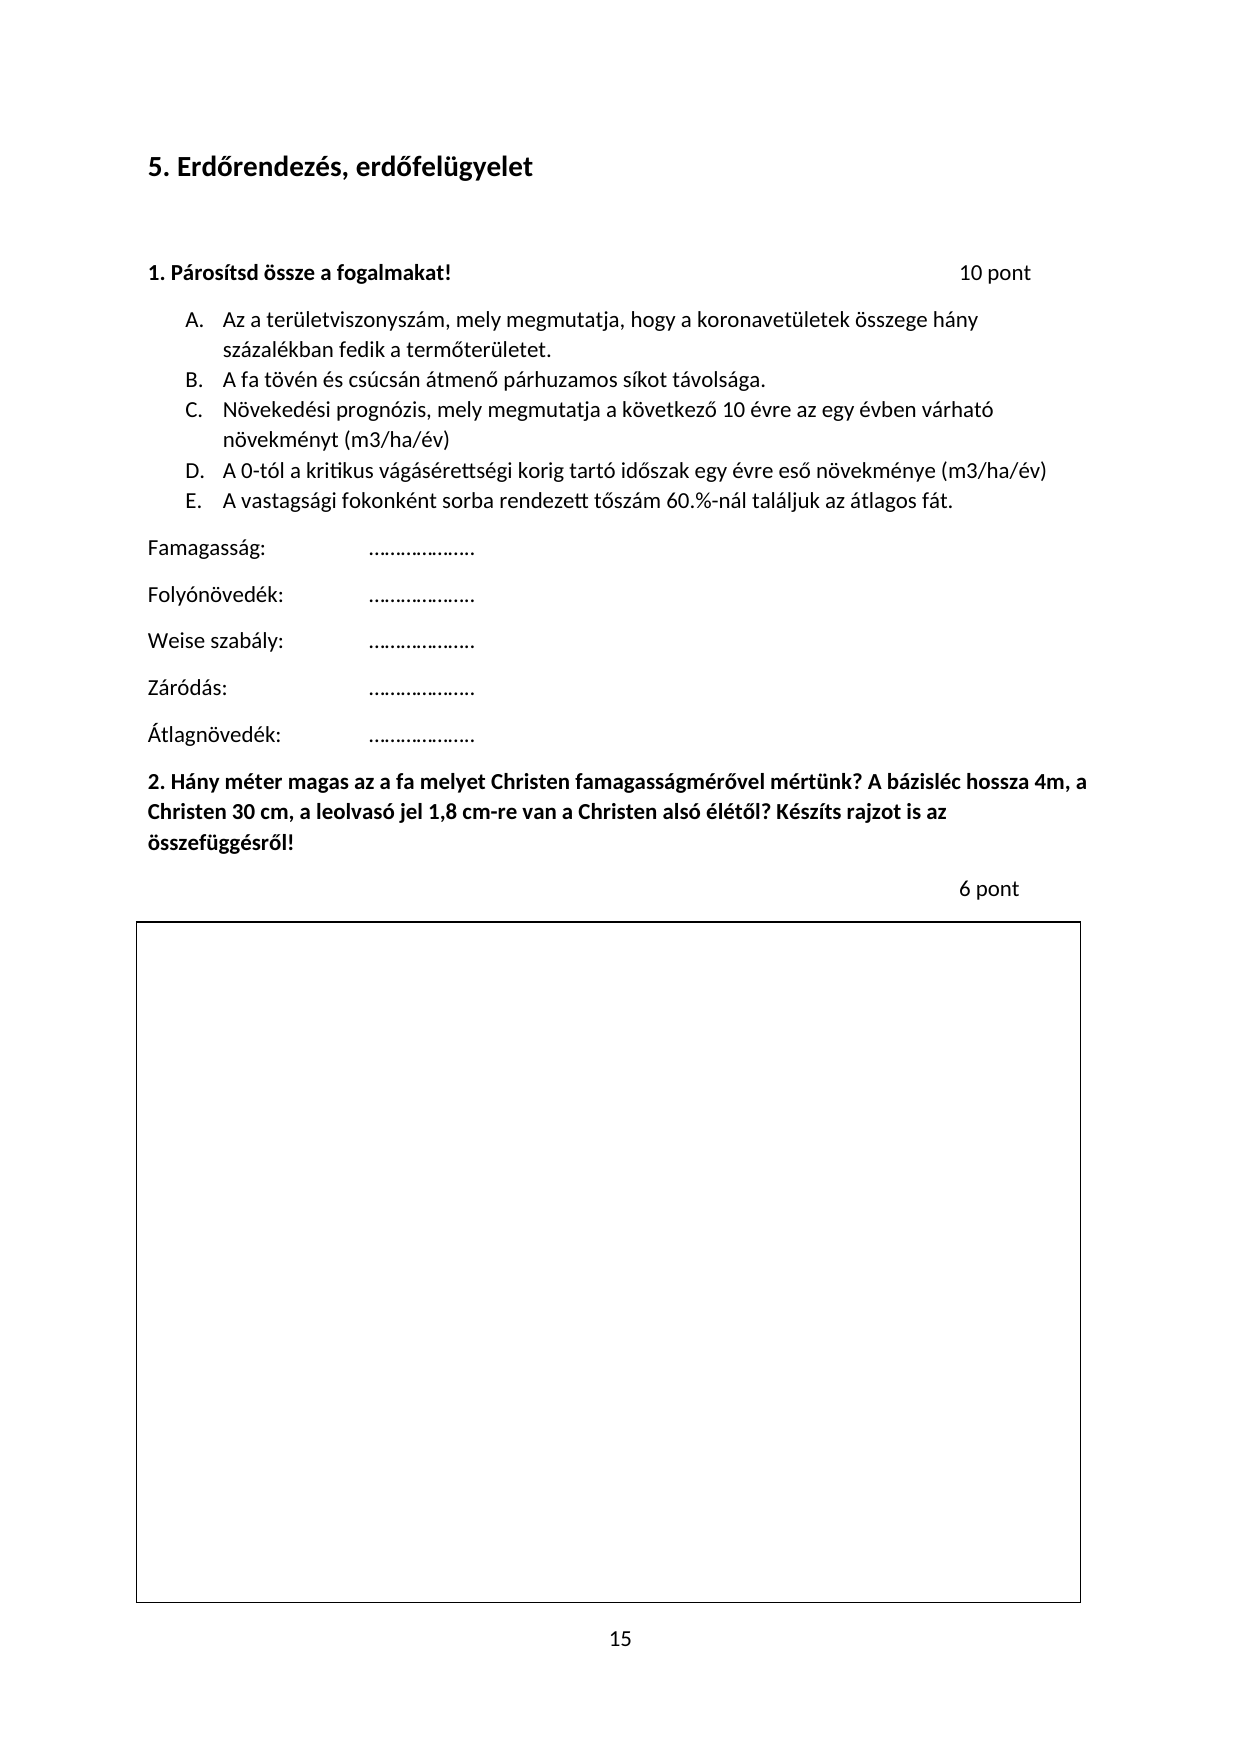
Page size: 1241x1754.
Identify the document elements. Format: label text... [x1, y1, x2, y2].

text Záródás: ……………….. [148, 673, 1093, 701]
list A fa tövén és csúcsán átmenő párhuzamos síkot távolsága. [185, 365, 1093, 393]
list A vastagsági fokonként sorba rendezett tőszám 60.%-nál találjuk az átlagos fát. [185, 486, 1093, 514]
text 5. Erdőrendezés, erdőfelügyelet [148, 148, 1093, 183]
text 2. Hány méter magas az a fa melyet Christen famagasságmérővel mértünk? A bázisléc hossza 4m, a Christen 30 cm, a leolvasó jel 1,8 cm-re van a Christen alsó élétől? Készíts rajzot is az összefüggésről! [148, 767, 1093, 856]
table_header [137, 923, 1080, 1602]
text Famagasság: ……………….. [148, 533, 1093, 561]
list A 0-tól a kritikus vágásérettségi korig tartó időszak egy évre eső növekménye (m3/ha/év) [185, 456, 1093, 484]
text Folyónövedék: ……………….. [148, 580, 1093, 608]
text Átlagnövedék: ……………….. [148, 720, 1093, 748]
text 1. Párosítsd össze a fogalmakat! 10 pont [148, 258, 1093, 286]
list Az a területviszonyszám, mely megmutatja, hogy a koronavetületek összege hány százalékban fedik a termőterületet. [185, 305, 1093, 363]
list Növekedési prognózis, mely megmutatja a következő 10 évre az egy évben várható növekményt (m3/ha/év) [185, 395, 1093, 453]
text Weise szabály: ……………….. [148, 627, 1093, 654]
text 6 pont [959, 874, 1093, 902]
